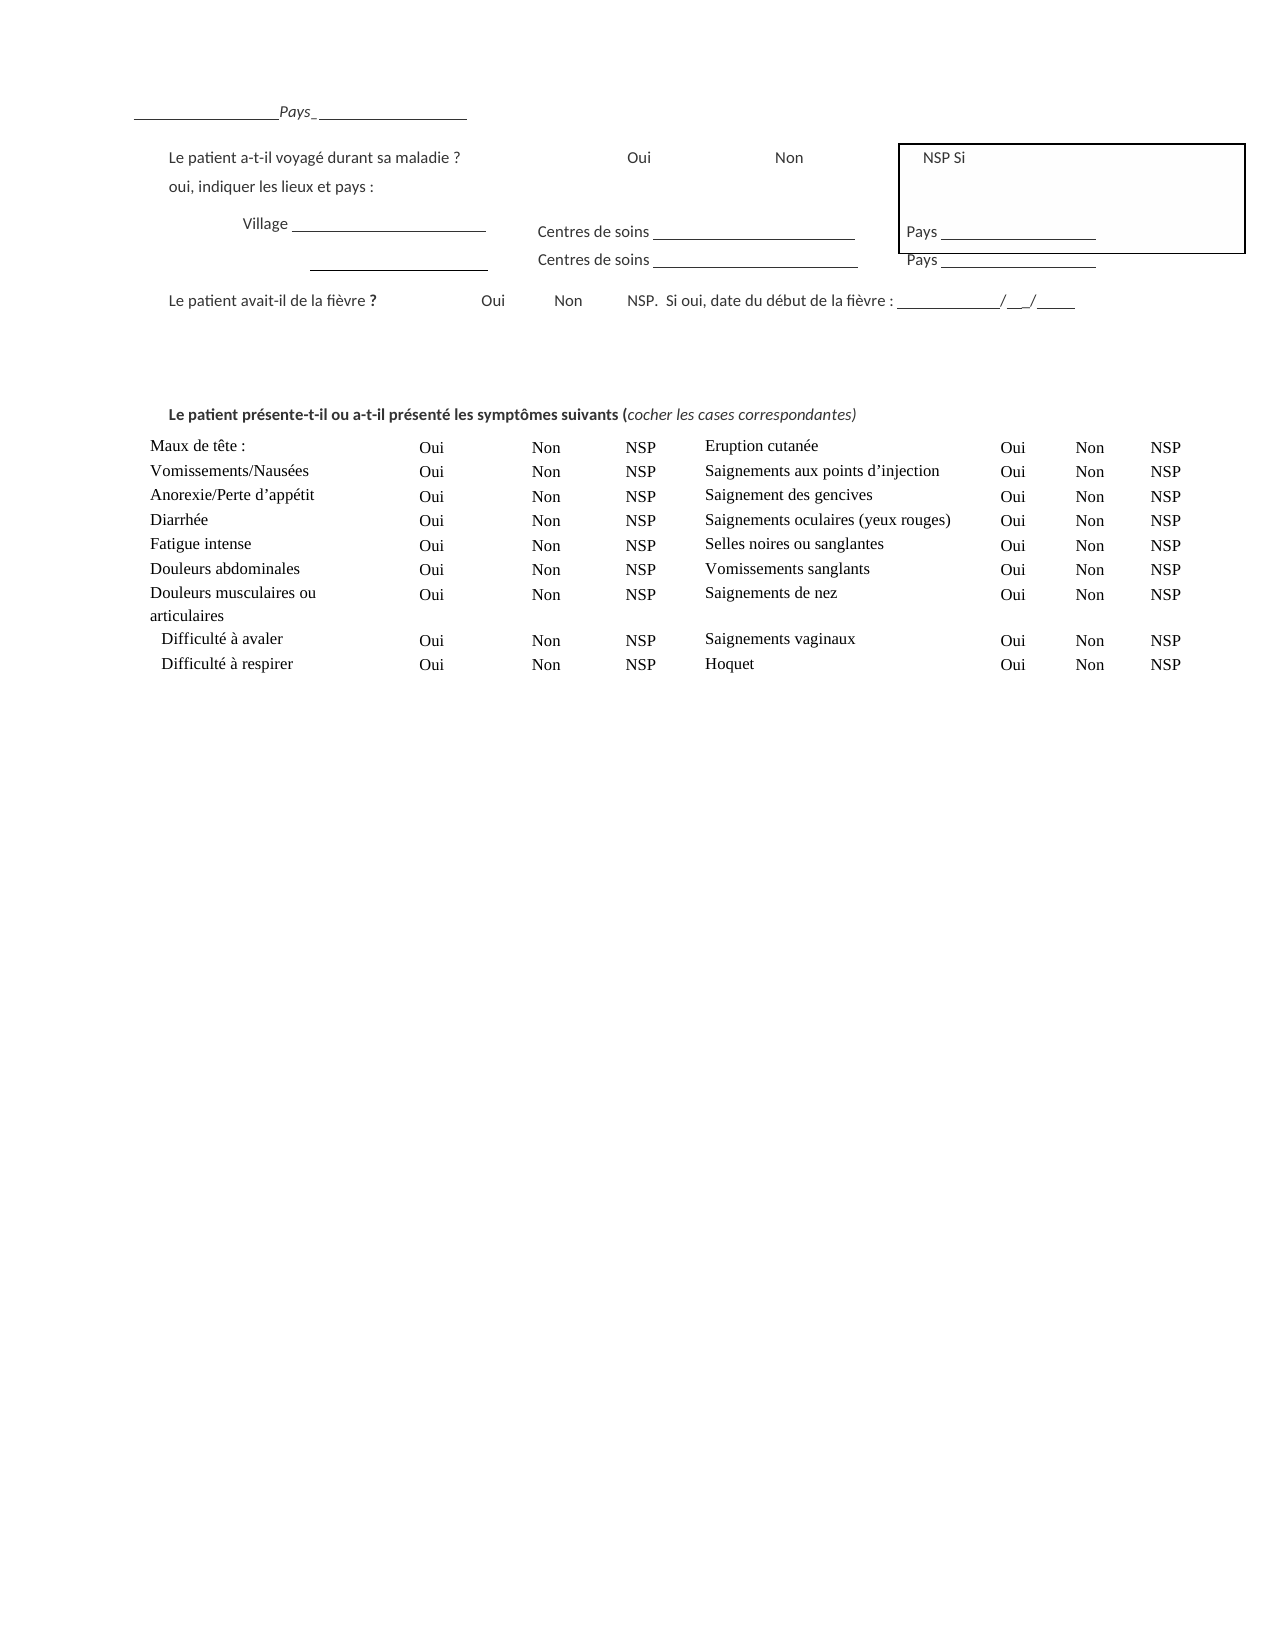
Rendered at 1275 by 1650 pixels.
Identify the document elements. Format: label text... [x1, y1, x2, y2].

text Village [243, 213, 492, 233]
text Le patient présente-t-il ou a-t-il présenté les symptômes suivants (cocher les cases correspondantes) [169, 404, 1225, 424]
text Centres de soins Centres de soins [538, 214, 860, 270]
text Pays Pays [906, 214, 1101, 270]
text Le patient avait-il de la fièvre ? Oui Non NSP. Si oui, date du début de la fièvre : / _/ [169, 287, 1225, 310]
text Le patient a-t-il voyagé durant sa maladie ? Oui Non NSP Si oui, indiquer les lieux et pays : [169, 138, 966, 196]
text Pays_ [133, 98, 556, 121]
